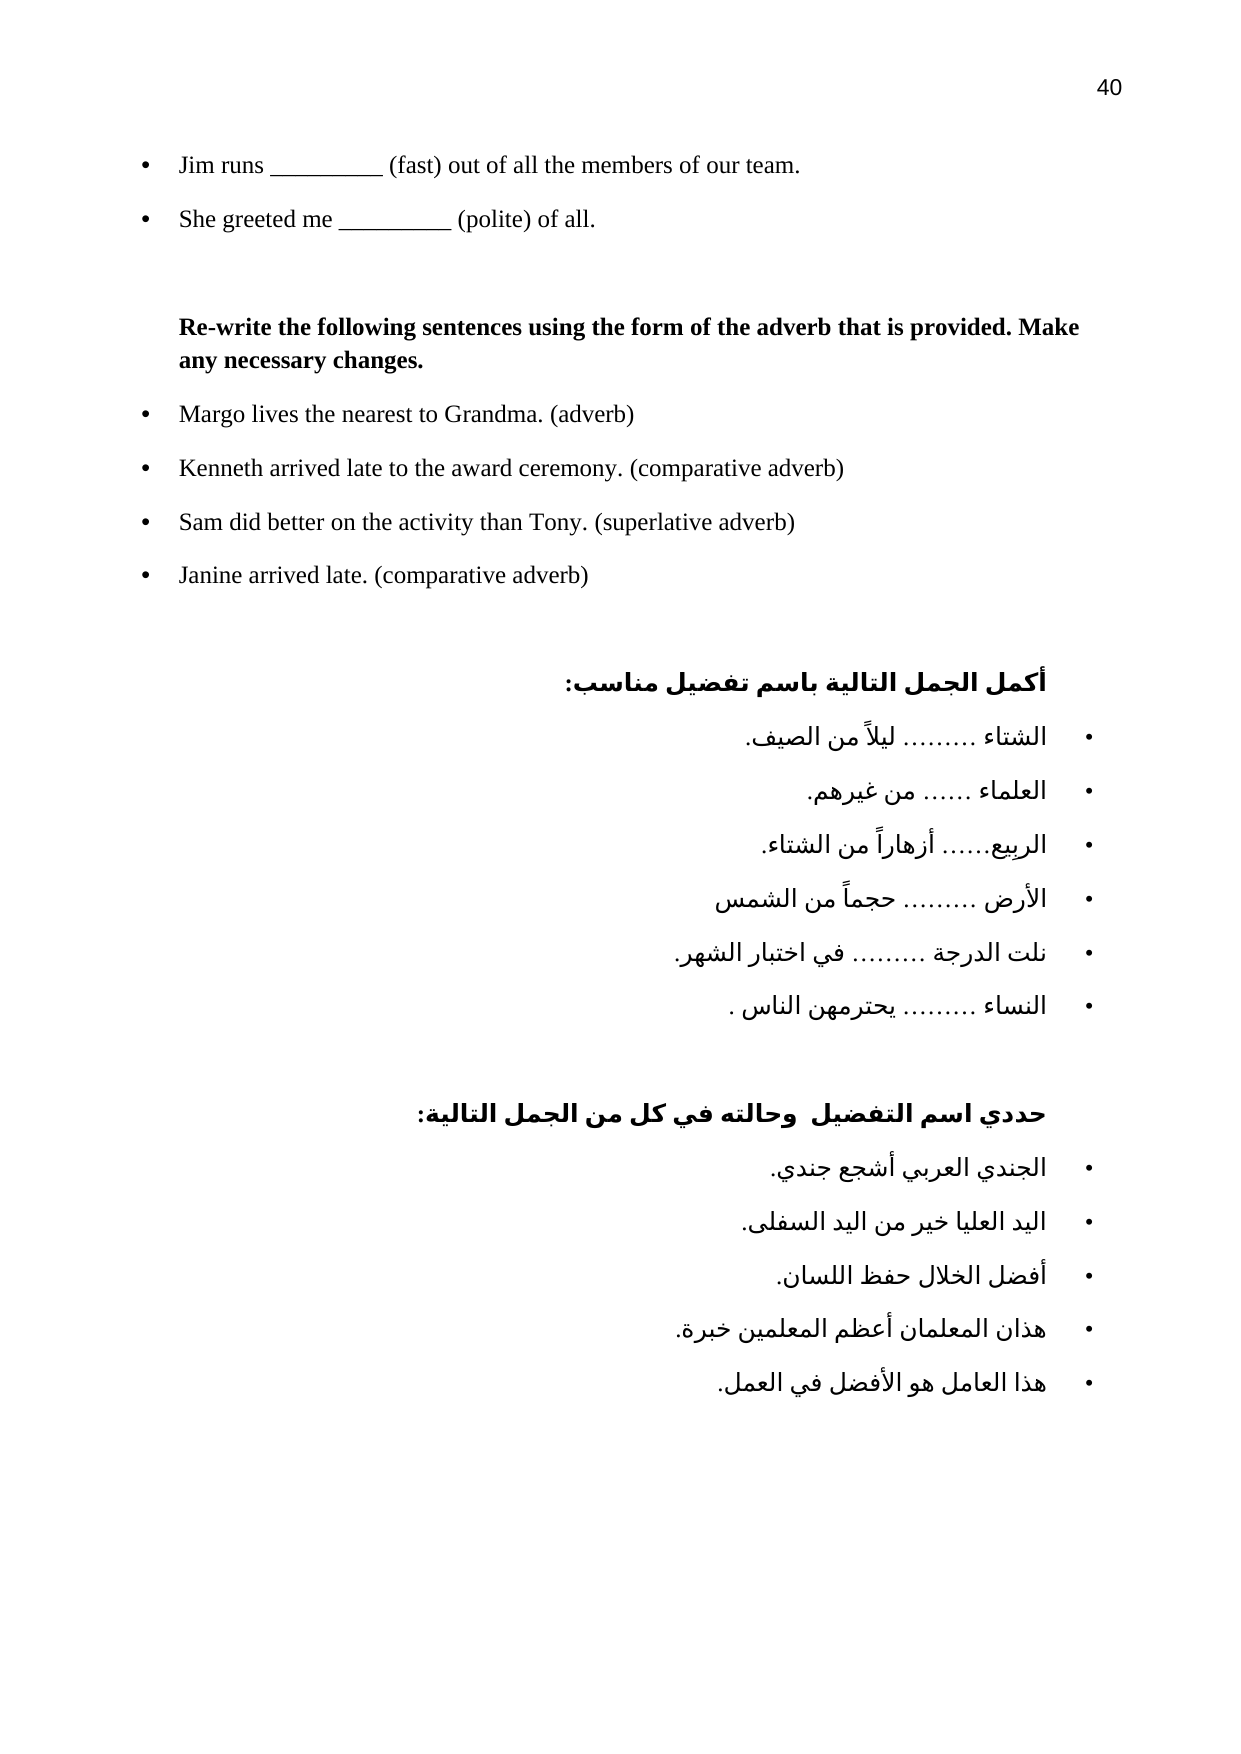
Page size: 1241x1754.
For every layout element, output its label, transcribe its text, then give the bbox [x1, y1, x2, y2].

list أفضل الخلال حفظ اللسان. [103, 1261, 1085, 1289]
list هذان المعلمان أعظم المعلمين خبرة. [103, 1314, 1085, 1343]
list اليد العليا خير من اليد السفلى. [103, 1207, 1085, 1236]
list الجندي العربي أشجع جندي. [103, 1153, 1085, 1182]
list Kenneth arrived late to the award ceremony. (comparative adverb) [141, 453, 1122, 481]
list هذا العامل هو الأفضل في العمل. [103, 1368, 1085, 1397]
list الربِيع…… أزهاراً من الشتاء. [103, 830, 1085, 859]
list Janine arrived late. (comparative adverb) [141, 561, 1122, 589]
list She greeted me _________ (polite) of all. [141, 204, 1122, 233]
list النساء ……… يحترمهن الناس . [103, 991, 1085, 1020]
list الأرض ……… حجماً من الشمس [103, 884, 1085, 912]
list Margo lives the nearest to Grandma. (adverb) [141, 399, 1122, 427]
list الشتاء ……… ليلاً من الصيف. [103, 722, 1085, 751]
text حددي اسم التفضيل وحالته في كل من الجمل التالية: [103, 1099, 1047, 1128]
list Sam did better on the activity than Tony. (superlative adverb) [141, 507, 1122, 535]
list العلماء …… من غيرهم. [103, 776, 1085, 805]
text أكمل الجمل التالية باسم تفضيل مناسب: [103, 668, 1047, 697]
list Jim runs _________ (fast) out of all the members of our team. [141, 150, 1122, 179]
text Re-write the following sentences using the form of the adverb that is provided. Make any necessary changes. [178, 312, 1122, 373]
list نلت الدرجة ……… في اختبار الشهر. [103, 938, 1085, 966]
